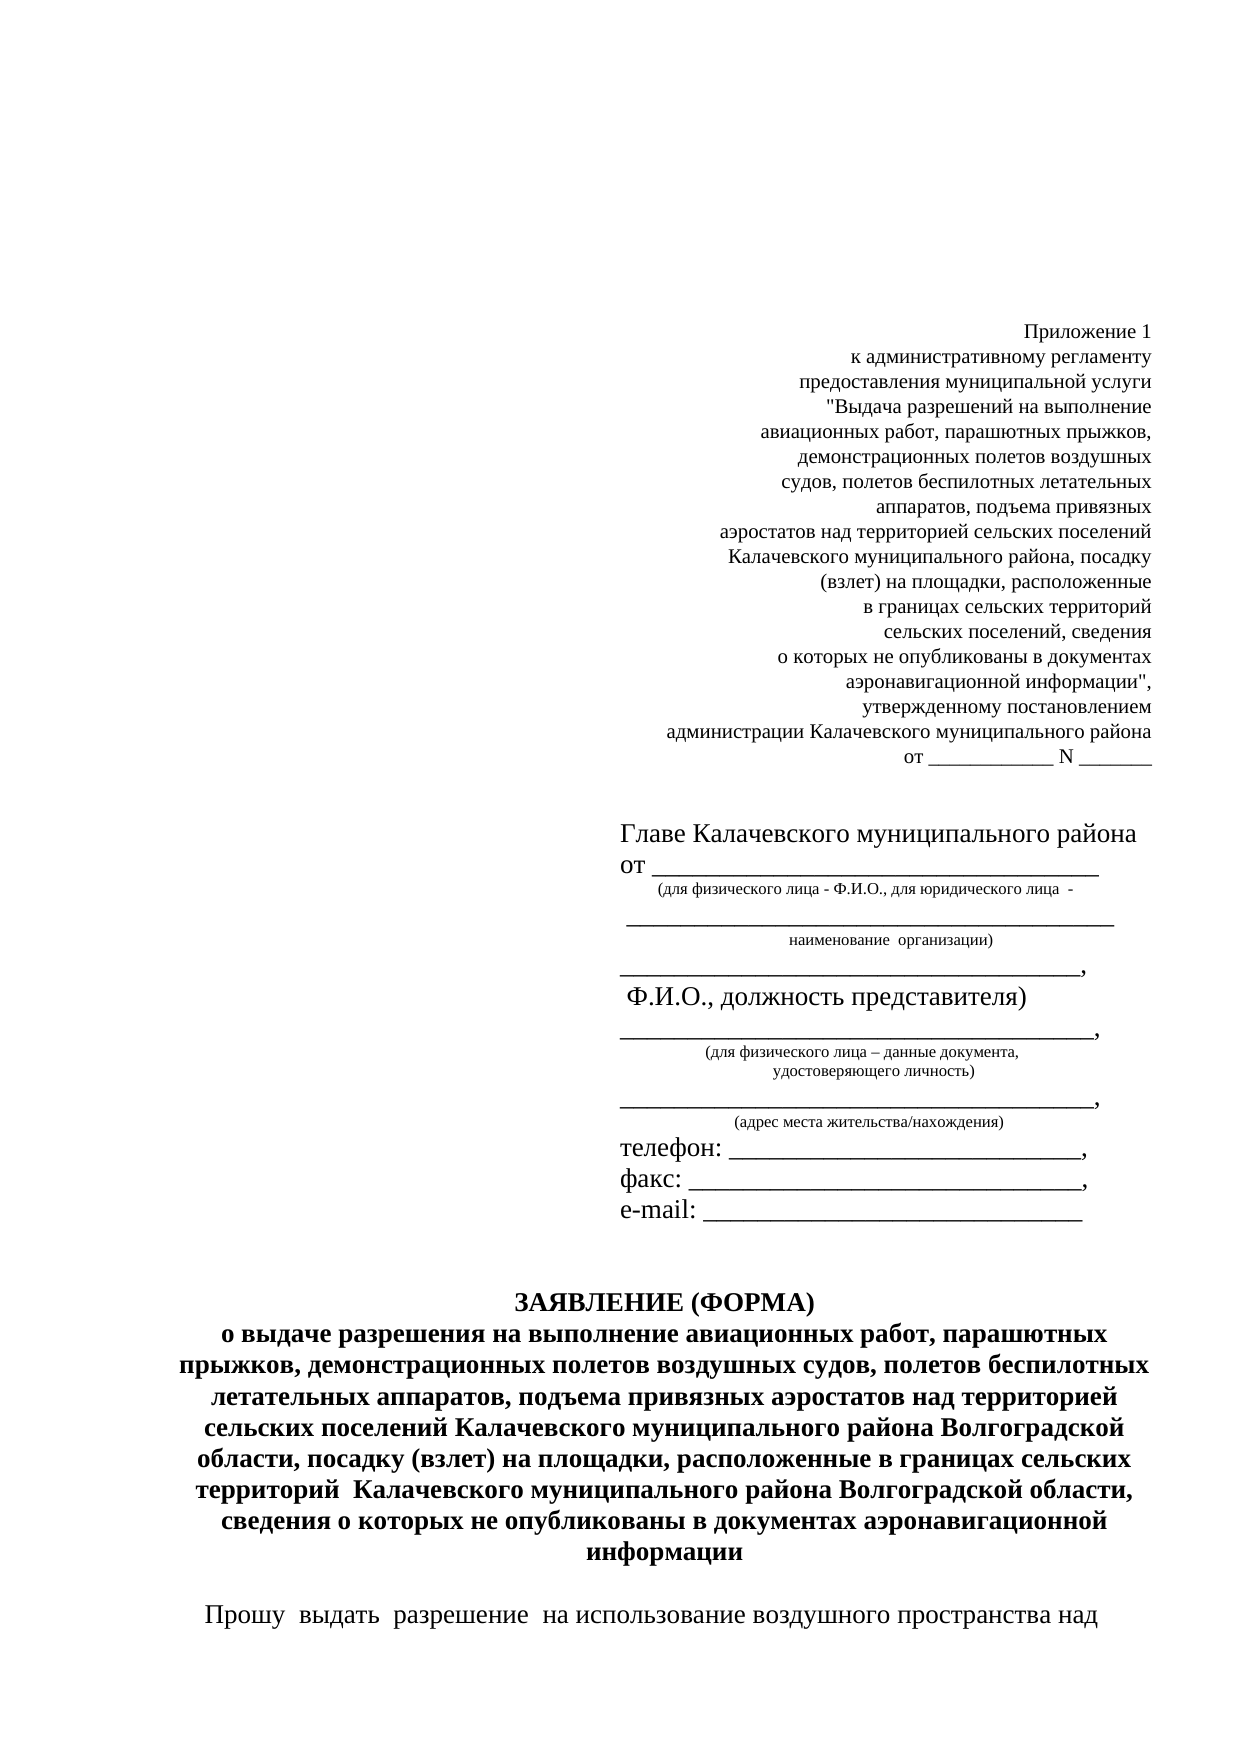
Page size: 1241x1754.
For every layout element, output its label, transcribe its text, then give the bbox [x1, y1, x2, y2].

text ___________________________________, [177, 1080, 1152, 1111]
text от _________________________________ [177, 848, 1152, 879]
text авиационных работ, парашютных прыжков, [177, 418, 1152, 443]
text администрации Калачевского муниципального района [177, 718, 1152, 743]
text (для физического лица – данные документа, [177, 1042, 1152, 1061]
text (взлет) на площадки, расположенные [177, 568, 1152, 593]
text удостоверяющего личность) [620, 1061, 1152, 1080]
text аэронавигационной информации", [177, 668, 1152, 693]
text предоставления муниципальной услуги [177, 368, 1152, 393]
text от ____________ N _______ [177, 743, 1152, 768]
text (для физического лица - Ф.И.О., для юридического лица - [177, 879, 1152, 898]
text сельских поселений, сведения [177, 618, 1152, 643]
text факс: _____________________________, [177, 1162, 1152, 1193]
text судов, полетов беспилотных летательных [177, 468, 1152, 493]
text "Выдача разрешений на выполнение [177, 393, 1152, 418]
text демонстрационных полетов воздушных [177, 443, 1152, 468]
text о которых не опубликованы в документах [177, 643, 1152, 668]
text Главе Калачевского муниципального района [177, 817, 1181, 848]
text Прошу выдать разрешение на использование воздушного пространства над [177, 1598, 1152, 1629]
text в границах сельских территорий [177, 593, 1152, 618]
text наименование организации) [177, 929, 1152, 948]
text телефон: __________________________, [177, 1131, 1152, 1162]
text ____________________________________ [177, 898, 1152, 929]
text __________________________________, [177, 948, 1152, 980]
text e-mail: ____________________________ [177, 1193, 1152, 1224]
text аэростатов над территорией сельских поселений [177, 518, 1152, 543]
text (адрес места жительства/нахождения) [177, 1111, 1152, 1131]
text утвержденному постановлением [177, 693, 1152, 718]
text Приложение 1 [177, 318, 1152, 343]
text Ф.И.О., должность представителя) [177, 980, 1152, 1011]
text ЗАЯВЛЕНИЕ (ФОРМА) [177, 1286, 1152, 1317]
text о выдаче разрешения на выполнение авиационных работ, парашютных прыжков, демонстрационных полетов воздушных судов, полетов беспилотных летательных аппаратов, подъема привязных аэростатов над территорией сельских поселений Калачевского муниципального района Волгоградской области, посадку (взлет) на площадки, расположенные в границах сельских территорий Калачевского муниципального района Волгоградской области, сведения о которых не опубликованы в документах аэронавигационной информации [177, 1317, 1152, 1567]
text к административному регламенту [177, 343, 1152, 368]
text ___________________________________, [177, 1011, 1152, 1042]
text Калачевского муниципального района, посадку [177, 543, 1152, 568]
text аппаратов, подъема привязных [177, 493, 1152, 518]
